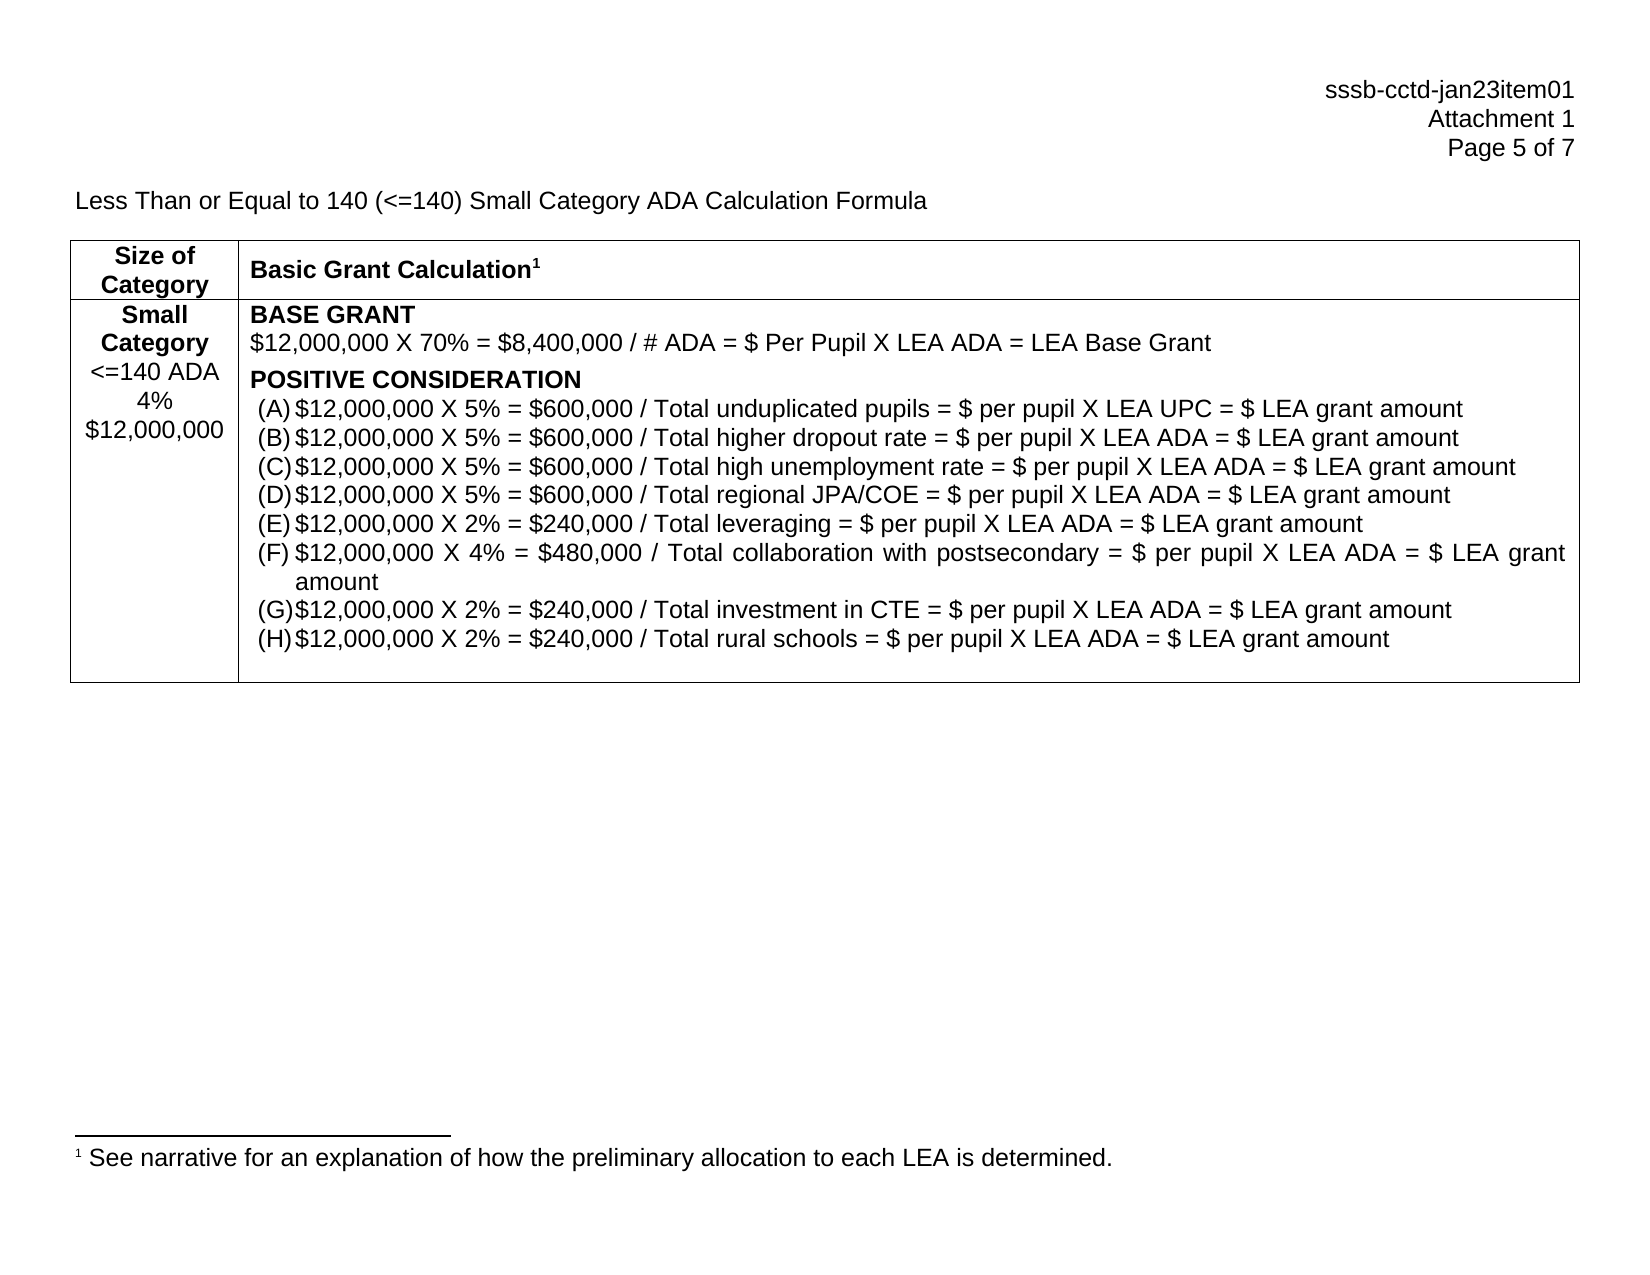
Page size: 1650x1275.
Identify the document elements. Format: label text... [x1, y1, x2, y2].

table_cell BASE GRANT $12,000,000 X 70% = $8,400,000 / # ADA = $ Per Pupil X LEA ADA = LEA Base Grant POSITIVE CONSIDERATION $12,000,000 X 5% = $600,000 / Total unduplicated pupils = $ per pupil X LEA UPC = $ LEA grant amount $12,000,000 X 5% = $600,000 / Total higher dropout rate = $ per pupil X LEA ADA = $ LEA grant amount $12,000,000 X 5% = $600,000 / Total high unemployment rate = $ per pupil X LEA ADA = $ LEA grant amount $12,000,000 X 5% = $600,000 / Total regional JPA/COE = $ per pupil X LEA ADA = $ LEA grant amount $12,000,000 X 2% = $240,000 / Total leveraging = $ per pupil X LEA ADA = $ LEA grant amount $12,000,000 X 4% = $480,000 / Total collaboration with postsecondary = $ per pupil X LEA ADA = $ LEA grant amount $12,000,000 X 2% = $240,000 / Total investment in CTE = $ per pupil X LEA ADA = $ LEA grant amount $12,000,000 X 2% = $240,000 / Total rural schools = $ per pupil X LEA ADA = $ LEA grant amount [239, 300, 1579, 682]
table_header Basic Grant Calculation [239, 241, 1579, 298]
table_header Size of Category [71, 241, 238, 298]
text Less Than or Equal to 140 (<=140) Small Category ADA Calculation Formula [75, 186, 1575, 215]
table_cell Small Category <=140 ADA 4% $12,000,000 [71, 300, 238, 682]
